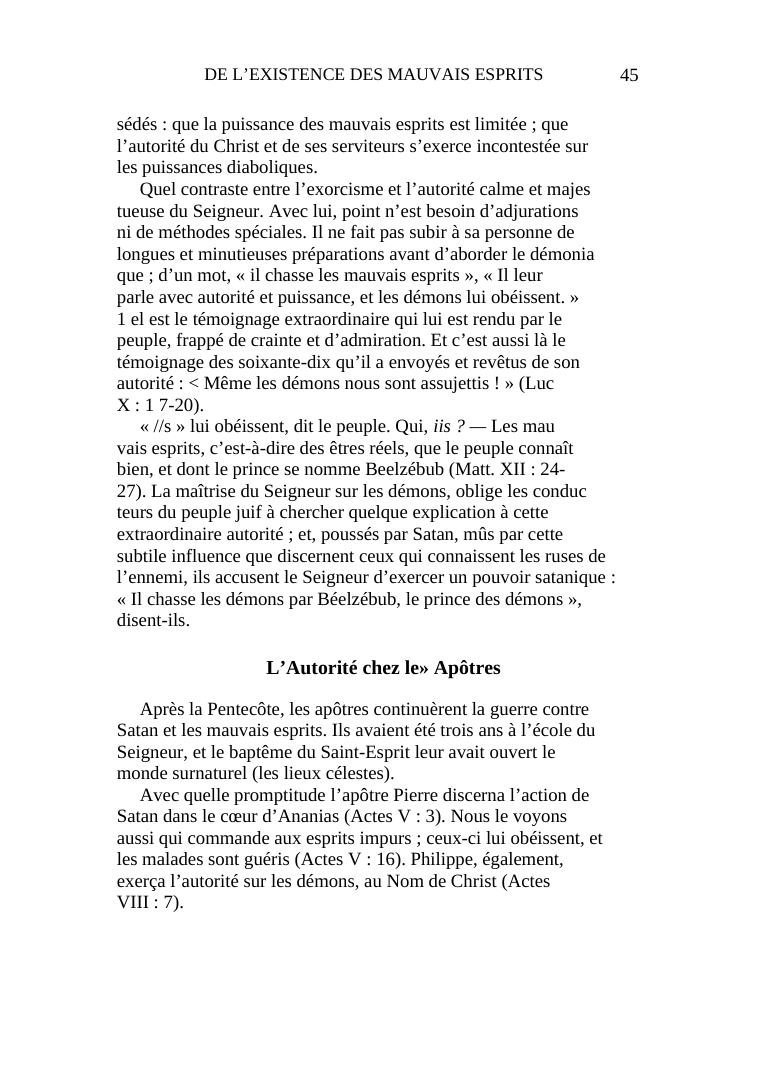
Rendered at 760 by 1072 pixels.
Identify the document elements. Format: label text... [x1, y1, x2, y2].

text que ; d’un mot, « il chasse les mauvais esprits », « Il leur [117, 264, 650, 286]
text teurs du peuple juif à chercher quelque explication à cette [117, 501, 650, 523]
text exerça l’autorité sur les démons, au Nom de Christ (Actes [117, 870, 650, 891]
text aussi qui commande aux esprits impurs ; ceux-ci lui obéissent, et [117, 827, 650, 848]
subtitle L’Autorité chez le» Apôtres [117, 656, 650, 679]
text « //s » lui obéissent, dit le peuple. Qui, iis ? — Les mau [117, 415, 650, 437]
text témoignage des soixante-dix qu’il a envoyés et revêtus de son [117, 351, 650, 372]
text X : 1 7-20). [117, 394, 650, 415]
text parle avec autorité et puissance, et les démons lui obéissent. » [117, 286, 650, 307]
text ni de méthodes spéciales. Il ne fait pas subir à sa personne de [117, 221, 650, 243]
text VIII : 7). [117, 891, 650, 913]
text DE L’EXISTENCE DES MAUVAIS ESPRITS [204, 64, 544, 84]
text Satan dans le cœur d’Ananias (Actes V : 3). Nous le voyons [117, 805, 650, 827]
text longues et minutieuses préparations avant d’aborder le démonia [117, 243, 650, 264]
text subtile influence que discernent ceux qui connaissent les ruses de [117, 544, 650, 566]
text Seigneur, et le baptême du Saint-Esprit leur avait ouvert le [117, 741, 650, 762]
text vais esprits, c’est-à-dire des êtres réels, que le peuple connaît [117, 437, 650, 458]
text « Il chasse les démons par Béelzébub, le prince des démons », [117, 588, 650, 609]
text les malades sont guéris (Actes V : 16). Philippe, également, [117, 848, 650, 870]
text sédés : que la puissance des mauvais esprits est limitée ; que [117, 113, 650, 135]
text 1 el est le témoignage extraordinaire qui lui est rendu par le [117, 307, 650, 329]
text Avec quelle promptitude l’apôtre Pierre discerna l’action de [117, 784, 650, 805]
text monde surnaturel (les lieux célestes). [117, 762, 650, 784]
text extraordinaire autorité ; et, poussés par Satan, mûs par cette [117, 523, 650, 544]
text les puissances diaboliques. [117, 156, 650, 178]
text bien, et dont le prince se nomme Beelzébub (Matt. XII : 24- [117, 458, 650, 480]
text 27). La maîtrise du Seigneur sur les démons, oblige les conduc [117, 480, 650, 501]
text peuple, frappé de crainte et d’admiration. Et c’est aussi là le [117, 329, 650, 351]
text l’autorité du Christ et de ses serviteurs s’exerce incontestée sur [117, 135, 650, 156]
text autorité : < Même les démons nous sont assujettis ! » (Luc [117, 372, 650, 394]
text tueuse du Seigneur. Avec lui, point n’est besoin d’adjurations [117, 199, 650, 221]
text l’ennemi, ils accusent le Seigneur d’exercer un pouvoir satanique : [117, 566, 650, 588]
text Quel contraste entre l’exorcisme et l’autorité calme et majes [117, 178, 650, 199]
text Après la Pentecôte, les apôtres continuèrent la guerre contre [117, 697, 650, 719]
text Satan et les mauvais esprits. Ils avaient été trois ans à l’école du [117, 719, 650, 741]
text disent-ils. [117, 609, 650, 631]
text 45 [620, 64, 638, 86]
